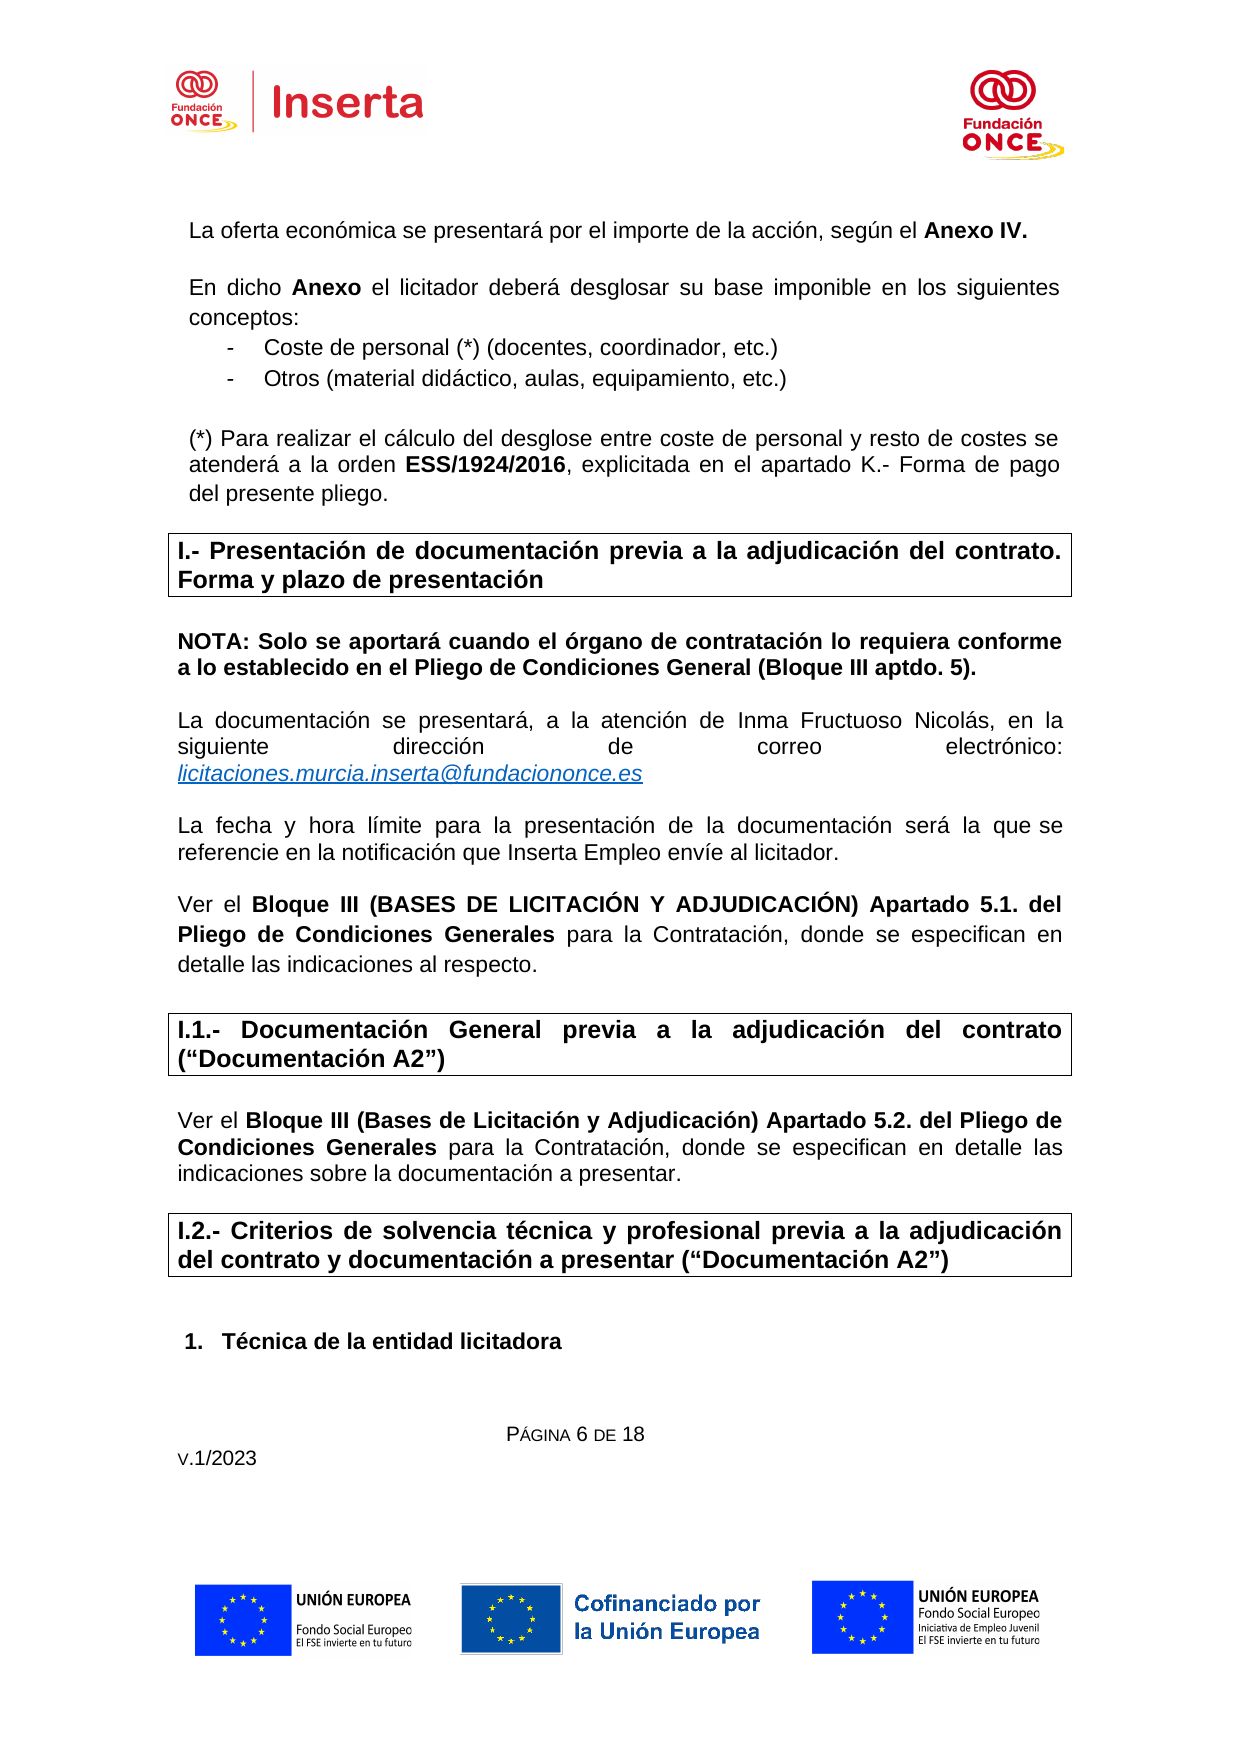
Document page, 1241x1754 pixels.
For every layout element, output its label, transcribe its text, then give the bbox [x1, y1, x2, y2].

text I.- Presentación de documentación previa a la adjudicación del contrato. Forma y plazo de presentación [169, 534, 1071, 596]
text I.1.- Documentación General previa a la adjudicación del contrato (“Documentación A2”) [169, 1014, 1071, 1075]
text Ver el Bloque III (Bases de Licitación y Adjudicación) Apartado 5.2. del Pliego de Condiciones Generales para la Contratación, donde se especifican en detalle las indicaciones sobre la documentación a presentar. [177, 1107, 1063, 1186]
text Ver el Bloque III (BASES DE LICITACIÓN Y ADJUDICACIÓN) Apartado 5.1. del Pliego de Condiciones Generales para la Contratación, donde se especifican en detalle las indicaciones al respecto. [177, 891, 1063, 977]
text La documentación se presentará, a la atención de Inma Fructuoso Nicolás, en la siguiente dirección de correo electrónico: licitaciones.murcia.inserta@fundaciononce.es [177, 707, 1063, 786]
picture [164, 63, 428, 137]
text NOTA: Solo se aportará cuando el órgano de contratación lo requiera conforme a lo establecido en el Pliego de Condiciones General (Bloque III aptdo. 5). [177, 628, 1063, 681]
text I.2.- Criterios de solvencia técnica y profesional previa a la adjudicación del contrato y documentación a presentar (“Documentación A2”) [169, 1214, 1071, 1276]
list Técnica de la entidad licitadora [184, 1328, 1063, 1354]
picture [962, 70, 1065, 160]
picture [457, 1578, 1040, 1657]
picture [193, 1582, 412, 1658]
text La fecha y hora límite para la presentación de la documentación será la que se referencie en la notificación que Inserta Empleo envíe al licitador. [177, 812, 1063, 865]
